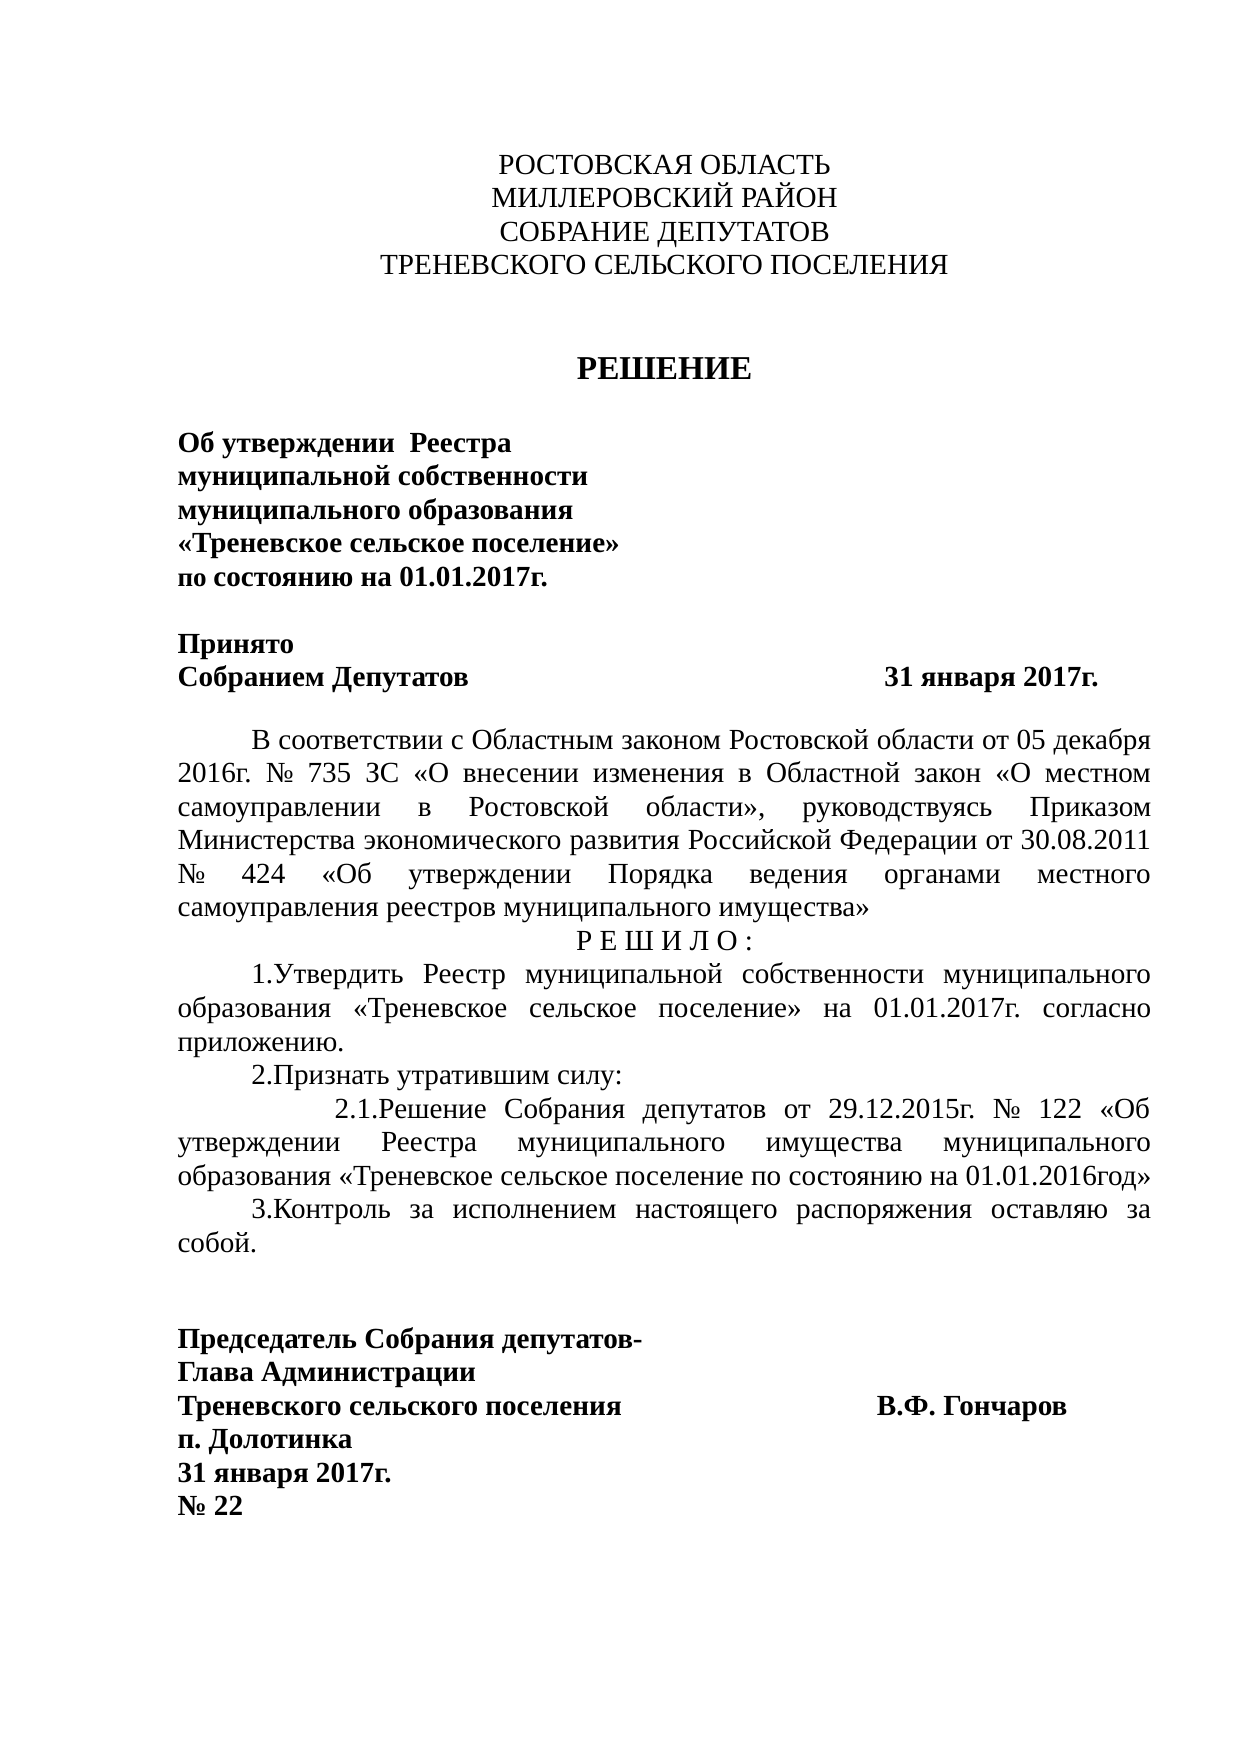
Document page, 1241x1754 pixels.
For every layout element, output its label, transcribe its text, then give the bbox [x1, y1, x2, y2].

text муниципального образования [177, 492, 1152, 525]
text Глава Администрации [177, 1354, 1152, 1388]
text СОБРАНИЕ ДЕПУТАТОВ [177, 214, 1152, 247]
text Треневского сельского поселения В.Ф. Гончаров [177, 1388, 1152, 1421]
text Об утверждении Реестра [177, 425, 1152, 458]
text В соответствии с Областным законом Ростовской области от 05 декабря 2016г. № 735 ЗС «О внесении изменения в Областной закон «О местном самоуправлении в Ростовской области», руководствуясь Приказом Министерства экономического развития Российской Федерации от 30.08.2011 № 424 «Об утверждении Порядка ведения органами местного самоуправления реестров муниципального имущества» [177, 722, 1152, 923]
text Председатель Собрания депутатов- [177, 1321, 1152, 1354]
text РОСТОВСКАЯ ОБЛАСТЬ [177, 147, 1152, 180]
text п. Долотинка [177, 1421, 1152, 1455]
text ТРЕНЕВСКОГО СЕЛЬСКОГО ПОСЕЛЕНИЯ [177, 247, 1152, 281]
text № 22 [177, 1488, 1152, 1522]
text 2.1.Решение Собрания депутатов от 29.12.2015г. № 122 «Об утверждении Реестра муниципального имущества муниципального образования «Треневское сельское поселение по состоянию на 01.01.2016год» [177, 1091, 1152, 1191]
text 3.Контроль за исполнением настоящего распоряжения оставляю за собой. [177, 1191, 1152, 1258]
text 31 января 2017г. [177, 1455, 1152, 1488]
text Р Е Ш И Л О : [177, 923, 1152, 957]
subtitle МИЛЛЕРОВСКИЙ РАЙОН [177, 180, 1152, 214]
text муниципальной собственности [177, 458, 1152, 492]
text «Треневское сельское поселение» [177, 525, 1152, 559]
text 1.Утвердить Реестр муниципальной собственности муниципального образования «Треневское сельское поселение» на 01.01.2017г. согласно приложению. [177, 957, 1152, 1057]
text Принято [177, 626, 1152, 659]
subtitle РЕШЕНИЕ [177, 348, 1152, 386]
text по состоянию на 01.01.2017г. [177, 559, 1152, 592]
text Собранием Депутатов 31 января 2017г. [177, 659, 1152, 693]
text 2.Признать утратившим силу: [177, 1057, 1152, 1091]
